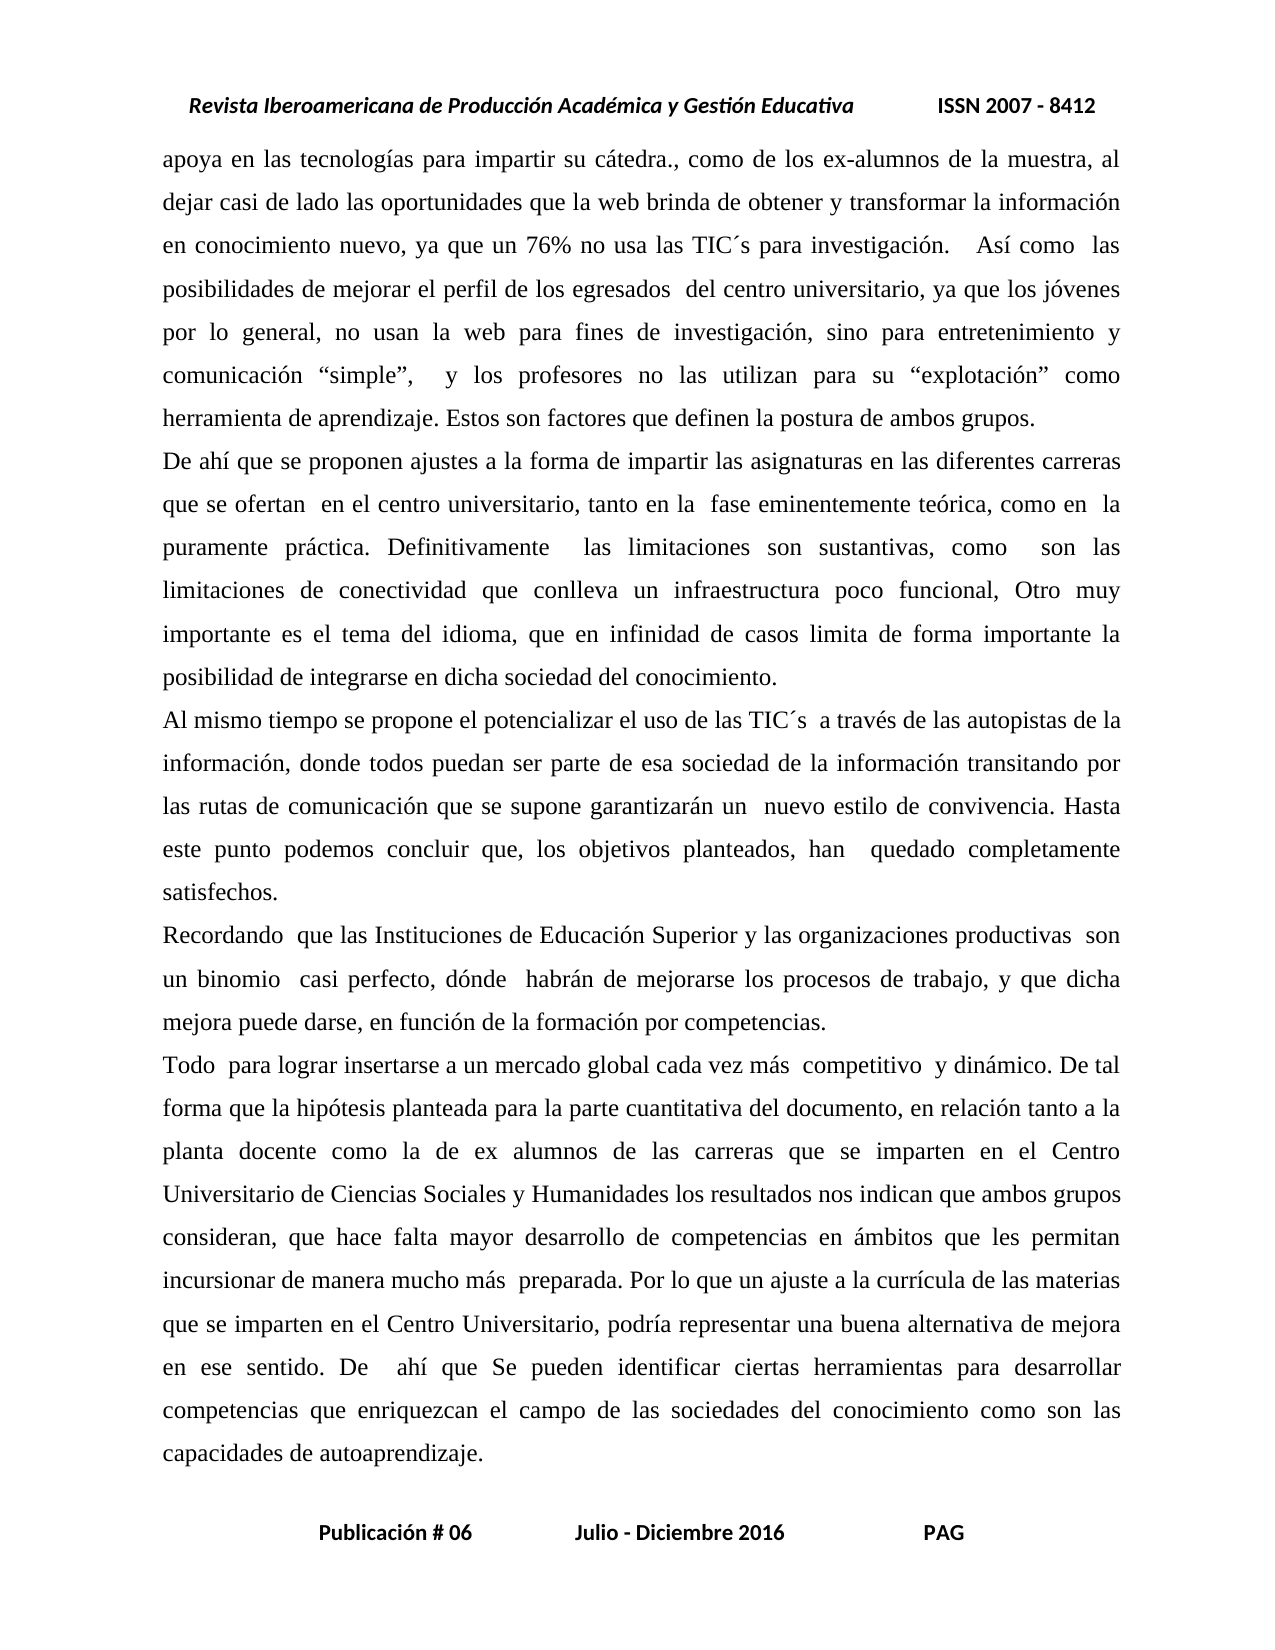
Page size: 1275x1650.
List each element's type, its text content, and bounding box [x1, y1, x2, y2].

text De ahí que se proponen ajustes a la forma de impartir las asignaturas en las diferentes carreras que se ofertan en el centro universitario, tanto en la fase eminentemente teórica, como en la puramente práctica. Definitivamente las limitaciones son sustantivas, como son las limitaciones de conectividad que conlleva un infraestructura poco funcional, Otro muy importante es el tema del idioma, que en infinidad de casos limita de forma importante la posibilidad de integrarse en dicha sociedad del conocimiento. [162, 446, 1122, 691]
text Recordando que las Instituciones de Educación Superior y las organizaciones productivas son un binomio casi perfecto, dónde habrán de mejorarse los procesos de trabajo, y que dicha mejora puede darse, en función de la formación por competencias. [162, 921, 1122, 1036]
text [162, 144, 1122, 432]
text Todo para lograr insertarse a un mercado global cada vez más competitivo y dinámico. De tal forma que la hipótesis planteada para la parte cuantitativa del documento, en relación tanto a la planta docente como la de ex alumnos de las carreras que se imparten en el Centro Universitario de Ciencias Sociales y Humanidades los resultados nos indican que ambos grupos consideran, que hace falta mayor desarrollo de competencias en ámbitos que les permitan incursionar de manera mucho más preparada. Por lo que un ajuste a la currícula de las materias que se imparten en el Centro Universitario, podría representar una buena alternativa de mejora en ese sentido. De ahí que Se pueden identificar ciertas herramientas para desarrollar competencias que enriquezcan el campo de las sociedades del conocimiento como son las capacidades de autoaprendizaje. [162, 1050, 1122, 1467]
text Al mismo tiempo se propone el potencializar el uso de las TIC´s a través de las autopistas de la información, donde todos puedan ser parte de esa sociedad de la información transitando por las rutas de comunicación que se supone garantizarán un nuevo estilo de convivencia. Hasta este punto podemos concluir que, los objetivos planteados, han quedado completamente satisfechos. [162, 705, 1122, 906]
